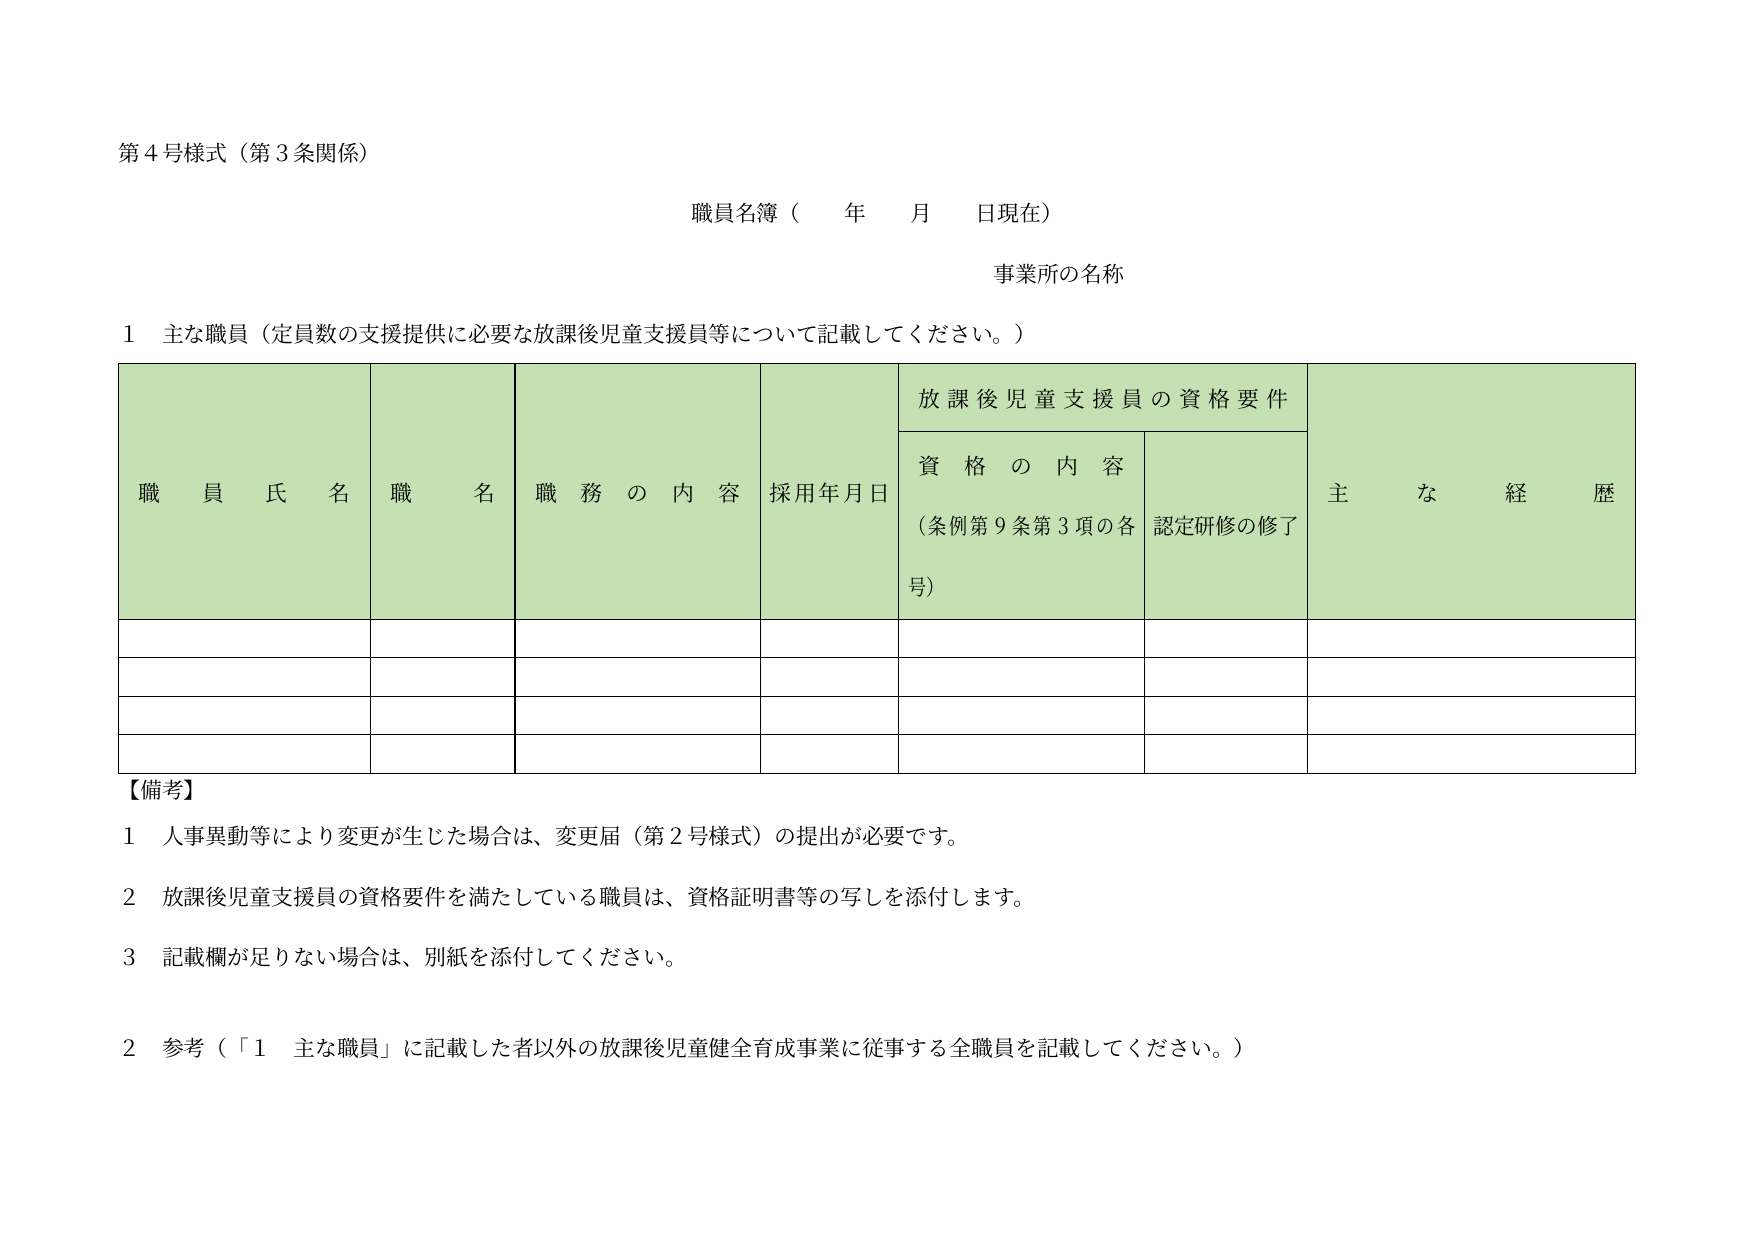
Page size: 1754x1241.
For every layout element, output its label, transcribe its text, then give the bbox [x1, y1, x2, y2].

table_cell 資格の内容 （条例第９条第３項の各号） [899, 432, 1144, 619]
text 第４号様式（第３条関係） [118, 122, 1636, 182]
table_cell [371, 697, 514, 734]
table_cell [119, 658, 370, 696]
table_cell [761, 735, 898, 772]
table_header 放課後児童支援員の資格要件 [899, 364, 1307, 431]
table_cell [1308, 620, 1635, 657]
table_cell [119, 697, 370, 734]
text 事業所の名称 [993, 242, 1636, 303]
table_cell [516, 697, 760, 734]
table_header 職務の内容 [516, 364, 760, 619]
table_cell [899, 620, 1144, 657]
text １ 主な職員（定員数の支援提供に必要な放課後児童支援員等について記載してください。） [118, 303, 1636, 363]
table_header 職員氏名 [119, 364, 370, 619]
table_cell [761, 697, 898, 734]
table_cell [1145, 620, 1307, 657]
text ２ 参考（「１ 主な職員」に記載した者以外の放課後児童健全育成事業に従事する全職員を記載してください。） [118, 1016, 1636, 1077]
table_cell [761, 620, 898, 657]
text 職員名簿（ 年 月 日現在） [118, 182, 1636, 242]
text 【備考】 [118, 774, 1636, 805]
table_header 主な経歴 [1308, 364, 1635, 619]
table_cell [371, 658, 514, 696]
table_cell [899, 658, 1144, 696]
table_cell [1145, 735, 1307, 772]
table_cell [119, 620, 370, 657]
table_cell [119, 735, 370, 772]
table_header 採用年月日 [761, 364, 898, 619]
table_cell [371, 735, 514, 772]
table_cell [516, 620, 760, 657]
table_cell [899, 697, 1144, 734]
table_cell [1308, 735, 1635, 772]
text ２ 放課後児童支援員の資格要件を満たしている職員は、資格証明書等の写しを添付します。 [118, 865, 1636, 926]
table_cell [899, 735, 1144, 772]
table_cell [1308, 658, 1635, 696]
table_cell [1308, 697, 1635, 734]
table_header 職名 [371, 364, 514, 619]
text ３ 記載欄が足りない場合は、別紙を添付してください。 [118, 926, 1636, 986]
table_cell [516, 658, 760, 696]
table_cell [516, 735, 760, 772]
table_cell [371, 620, 514, 657]
table_cell [1145, 658, 1307, 696]
text １ 人事異動等により変更が生じた場合は、変更届（第２号様式）の提出が必要です。 [118, 805, 1636, 865]
table_cell 認定研修の修了 [1145, 432, 1307, 619]
table_cell [1145, 697, 1307, 734]
table_cell [761, 658, 898, 696]
